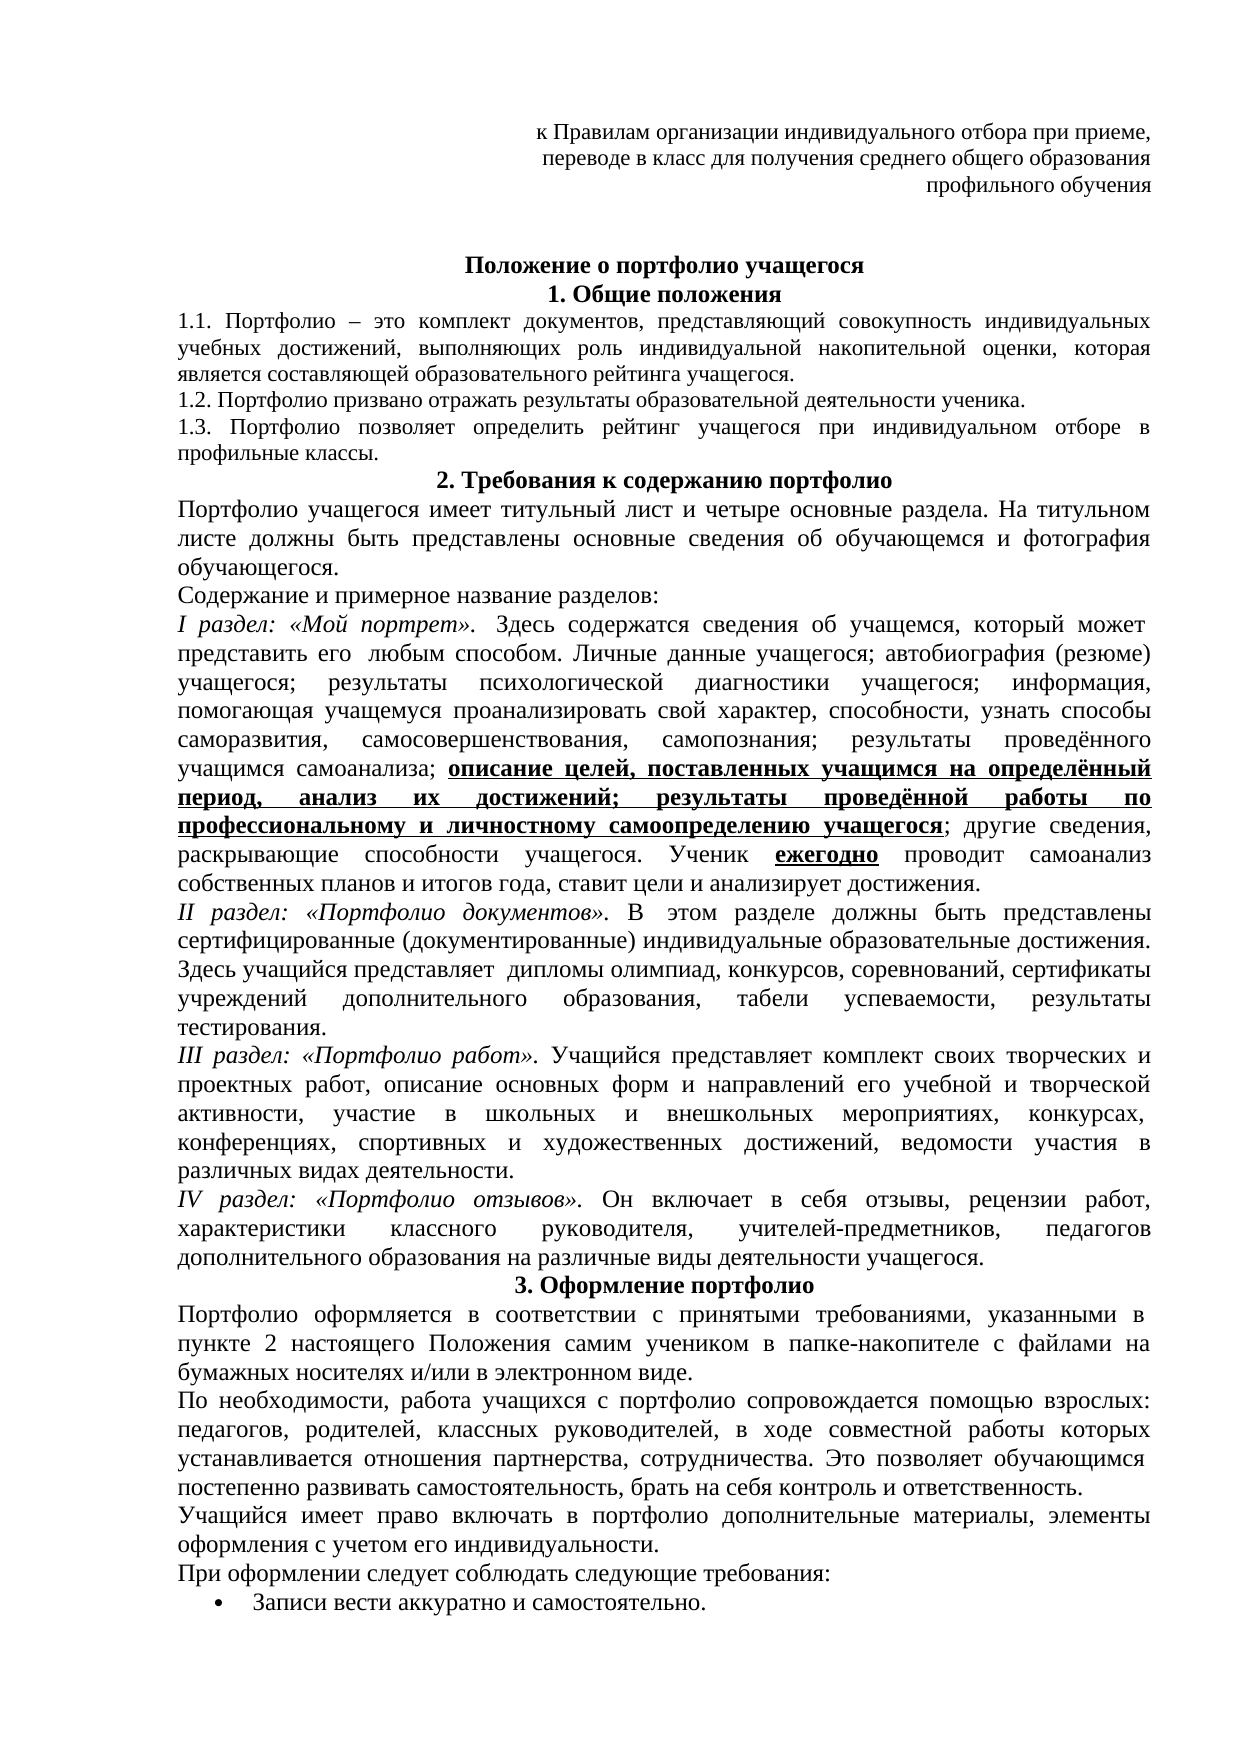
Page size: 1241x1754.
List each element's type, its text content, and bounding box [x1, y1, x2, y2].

text 1.3. Портфолио позволяет определить рейтинг учащегося при индивидуальном отборе в профильные классы. [177, 413, 1152, 466]
text 1.1. Портфолио – это комплект документов, представляющий совокупность индивидуальных учебных достижений, выполняющих роль индивидуальной накопительной оценки, которая является составляющей образовательного рейтинга учащегося. [177, 307, 1152, 386]
text При оформлении следует соблюдать следующие требования: [177, 1558, 1152, 1587]
text I раздел: «Мой портрет». Здесь содержатся сведения об учащемся, который может представить его любым способом. Личные данные учащегося; автобиография (резюме) учащегося; результаты психологической диагностики учащегося; информация, помогающая учащемуся проанализировать свой характер, способности, узнать способы саморазвития, самосовершенствования, самопознания; результаты проведённого учащимся самоанализа; описание целей, поставленных учащимся на определённый период, анализ их достижений; результаты проведённой работы по профессиональному и личностному самоопределению учащегося; другие сведения, раскрывающие способности учащегося. Ученик ежегодно проводит самоанализ собственных планов и итогов года, ставит цели и анализирует достижения. [177, 808, 1152, 897]
text Учащийся имеет право включать в портфолио дополнительные материалы, элементы оформления с учетом его индивидуальности. [177, 1501, 1152, 1558]
text II раздел: «Портфолио документов». В этом разделе должны быть представлены сертифицированные (документированные) индивидуальные образовательные достижения. Здесь учащийся представляет дипломы олимпиад, конкурсов, соревнований, сертификаты учреждений дополнительного образования, табели успеваемости, результаты тестирования. [177, 897, 1152, 1041]
text I раздел: «Мой портрет». Здесь содержатся сведения об учащемся, который может представить его любым способом. Личные данные учащегося; автобиография (резюме) учащегося; результаты психологической диагностики учащегося; информация, помогающая учащемуся проанализировать свой характер, способности, узнать способы саморазвития, самосовершенствования, самопознания; результаты проведённого учащимся самоанализа; описание целей, поставленных учащимся на определённый период, анализ их достижений; результаты проведённой работы по профессиональному и личностному самоопределению учащегося; другие сведения, раскрывающие способности учащегося. Ученик ежегодно проводит самоанализ собственных планов и итогов года, ставит цели и анализирует достижения. [177, 609, 1152, 807]
text 1.2. Портфолио призвано отражать результаты образовательной деятельности ученика. [177, 386, 1152, 413]
text По необходимости, работа учащихся с портфолио сопровождается помощью взрослых: педагогов, родителей, классных руководителей, в ходе совместной работы которых устанавливается отношения партнерства, сотрудничества. Это позволяет обучающимся постепенно развивать самостоятельность, брать на себя контроль и ответственность. [177, 1386, 1152, 1501]
subtitle Положение о портфолио учащегося [177, 250, 1152, 279]
text Портфолио оформляется в соответствии с принятыми требованиями, указанными в пункте 2 настоящего Положения самим учеником в папке-накопителе с файлами на бумажных носителях и/или в электронном виде. [177, 1299, 1152, 1386]
text 1. Общие положения [177, 279, 1152, 307]
text переводе в класс для получения среднего общего образования профильного обучения [177, 144, 1152, 197]
text IV раздел: «Портфолио отзывов». Он включает в себя отзывы, рецензии работ, характеристики классного руководителя, учителей-предметников, педагогов дополнительного образования на различные виды деятельности учащегося. [177, 1184, 1152, 1271]
list Записи вести аккуратно и самостоятельно. [215, 1587, 1152, 1616]
text Содержание и примерное название разделов: [177, 581, 1152, 609]
text 2. Требования к содержанию портфолио [177, 466, 1152, 494]
text 3. Оформление портфолио [177, 1271, 1152, 1299]
text к Правилам организации индивидуального отбора при приеме, [177, 118, 1152, 144]
text III раздел: «Портфолио работ». Учащийся представляет комплект своих творческих и проектных работ, описание основных форм и направлений его учебной и творческой активности, участие в школьных и внешкольных мероприятиях, конкурсах, конференциях, спортивных и художественных достижений, ведомости участия в различных видах деятельности. [177, 1041, 1152, 1184]
text Портфолио учащегося имеет титульный лист и четыре основные раздела. На титульном листе должны быть представлены основные сведения об обучающемся и фотография обучающегося. [177, 494, 1152, 581]
